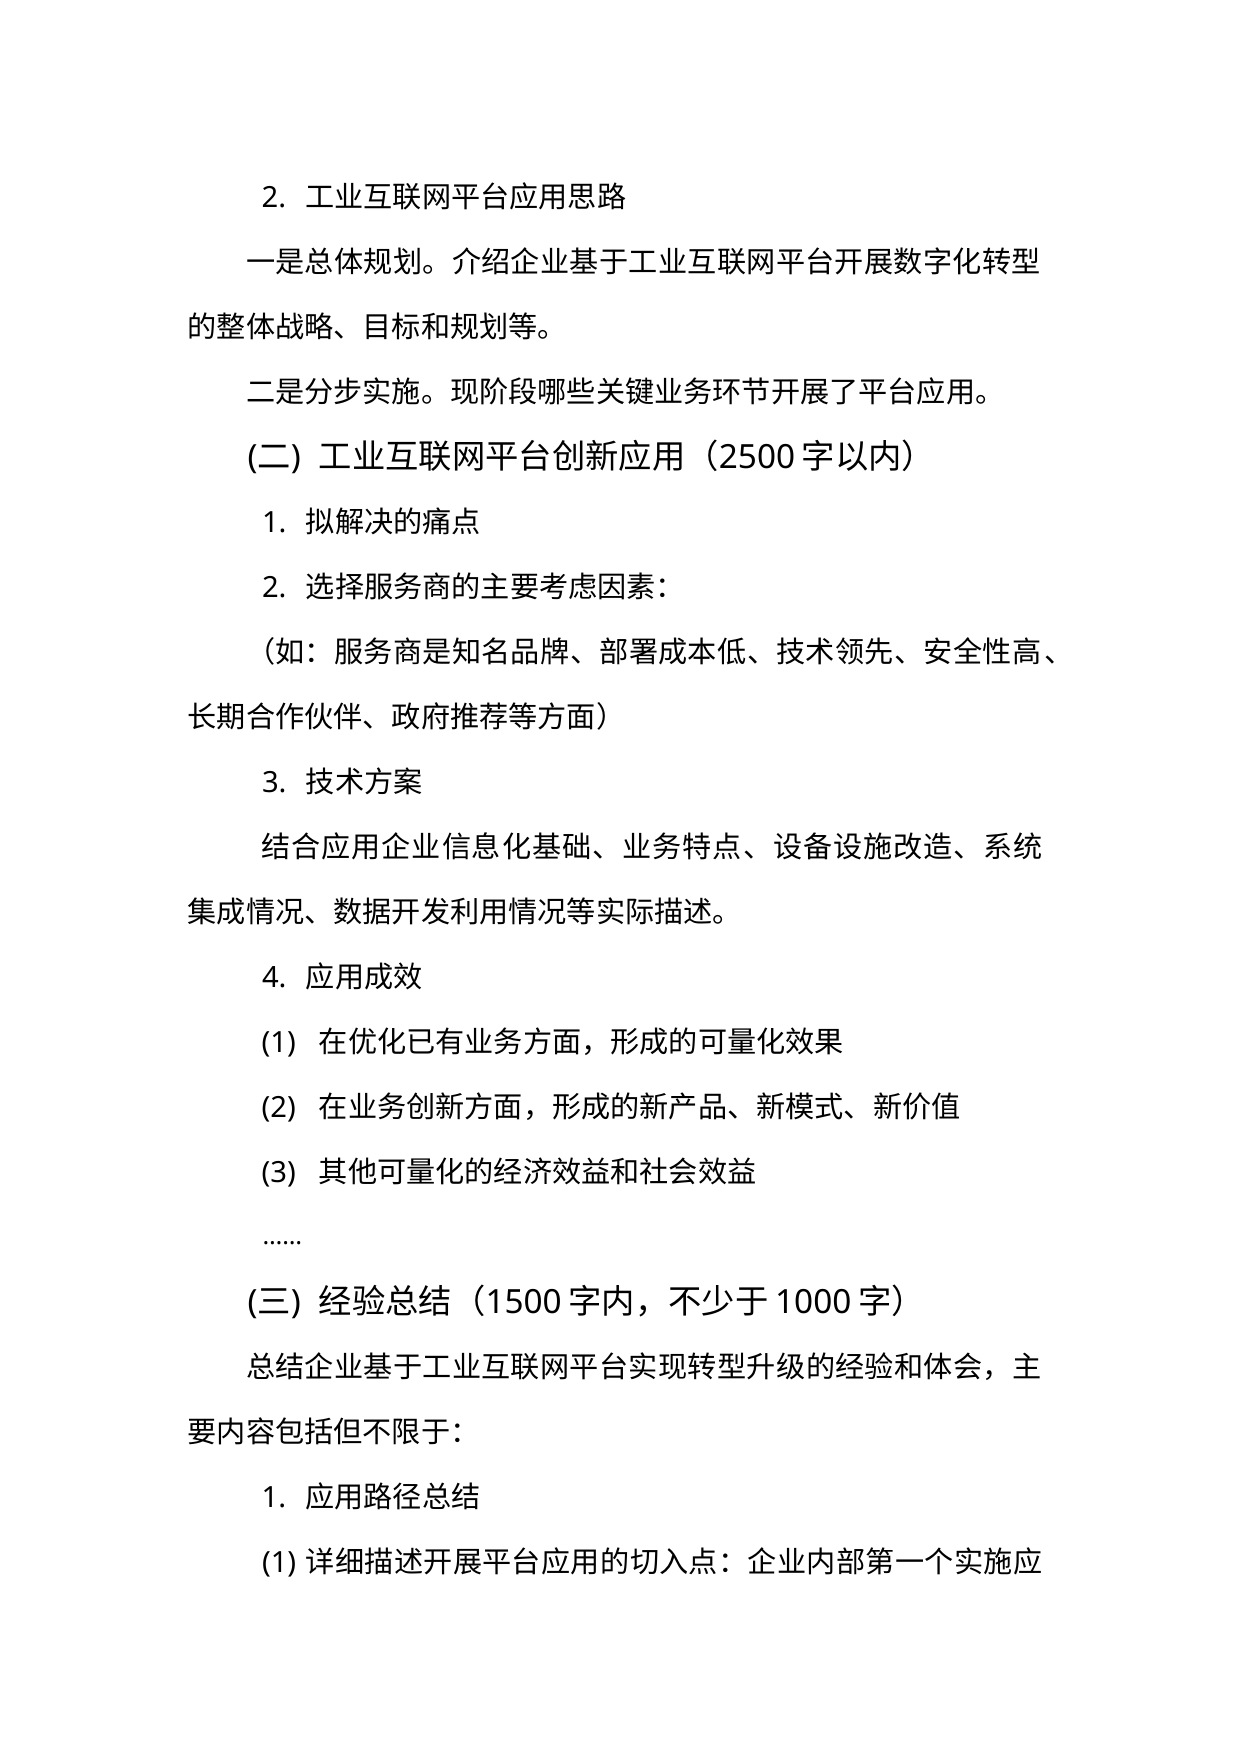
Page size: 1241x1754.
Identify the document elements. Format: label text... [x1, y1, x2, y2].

list 经验总结（1500字内，不少于1000字） [247, 1267, 1044, 1332]
text 二是分步实施。现阶段哪些关键业务环节开展了平台应用。 [187, 357, 1044, 422]
text …… [187, 1202, 1044, 1267]
list 应用路径总结 [261, 1462, 1044, 1527]
list 结合应用企业信息化基础、业务特点、设备设施改造、系统集成情况、数据开发利用情况等实际描述。 [187, 812, 1044, 942]
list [262, 1527, 1044, 1592]
list 技术方案 [262, 747, 1044, 812]
text 总结企业基于工业互联网平台实现转型升级的经验和体会，主要内容包括但不限于： [187, 1332, 1044, 1462]
text 一是总体规划。介绍企业基于工业互联网平台开展数字化转型的整体战略、目标和规划等。 [187, 227, 1044, 357]
list 在优化已有业务方面，形成的可量化效果 [261, 1007, 1044, 1072]
list 其他可量化的经济效益和社会效益 [261, 1137, 1044, 1202]
list 在业务创新方面，形成的新产品、新模式、新价值 [261, 1072, 1044, 1137]
list 拟解决的痛点 [262, 487, 1044, 552]
list 工业互联网平台应用思路 [261, 162, 1044, 227]
text （如：服务商是知名品牌、部署成本低、技术领先、安全性高、长期合作伙伴、政府推荐等方面） [187, 617, 1044, 747]
list 工业互联网平台创新应用（2500字以内） [247, 422, 1044, 487]
list 选择服务商的主要考虑因素： [262, 552, 1044, 617]
list 应用成效 [262, 942, 1044, 1007]
